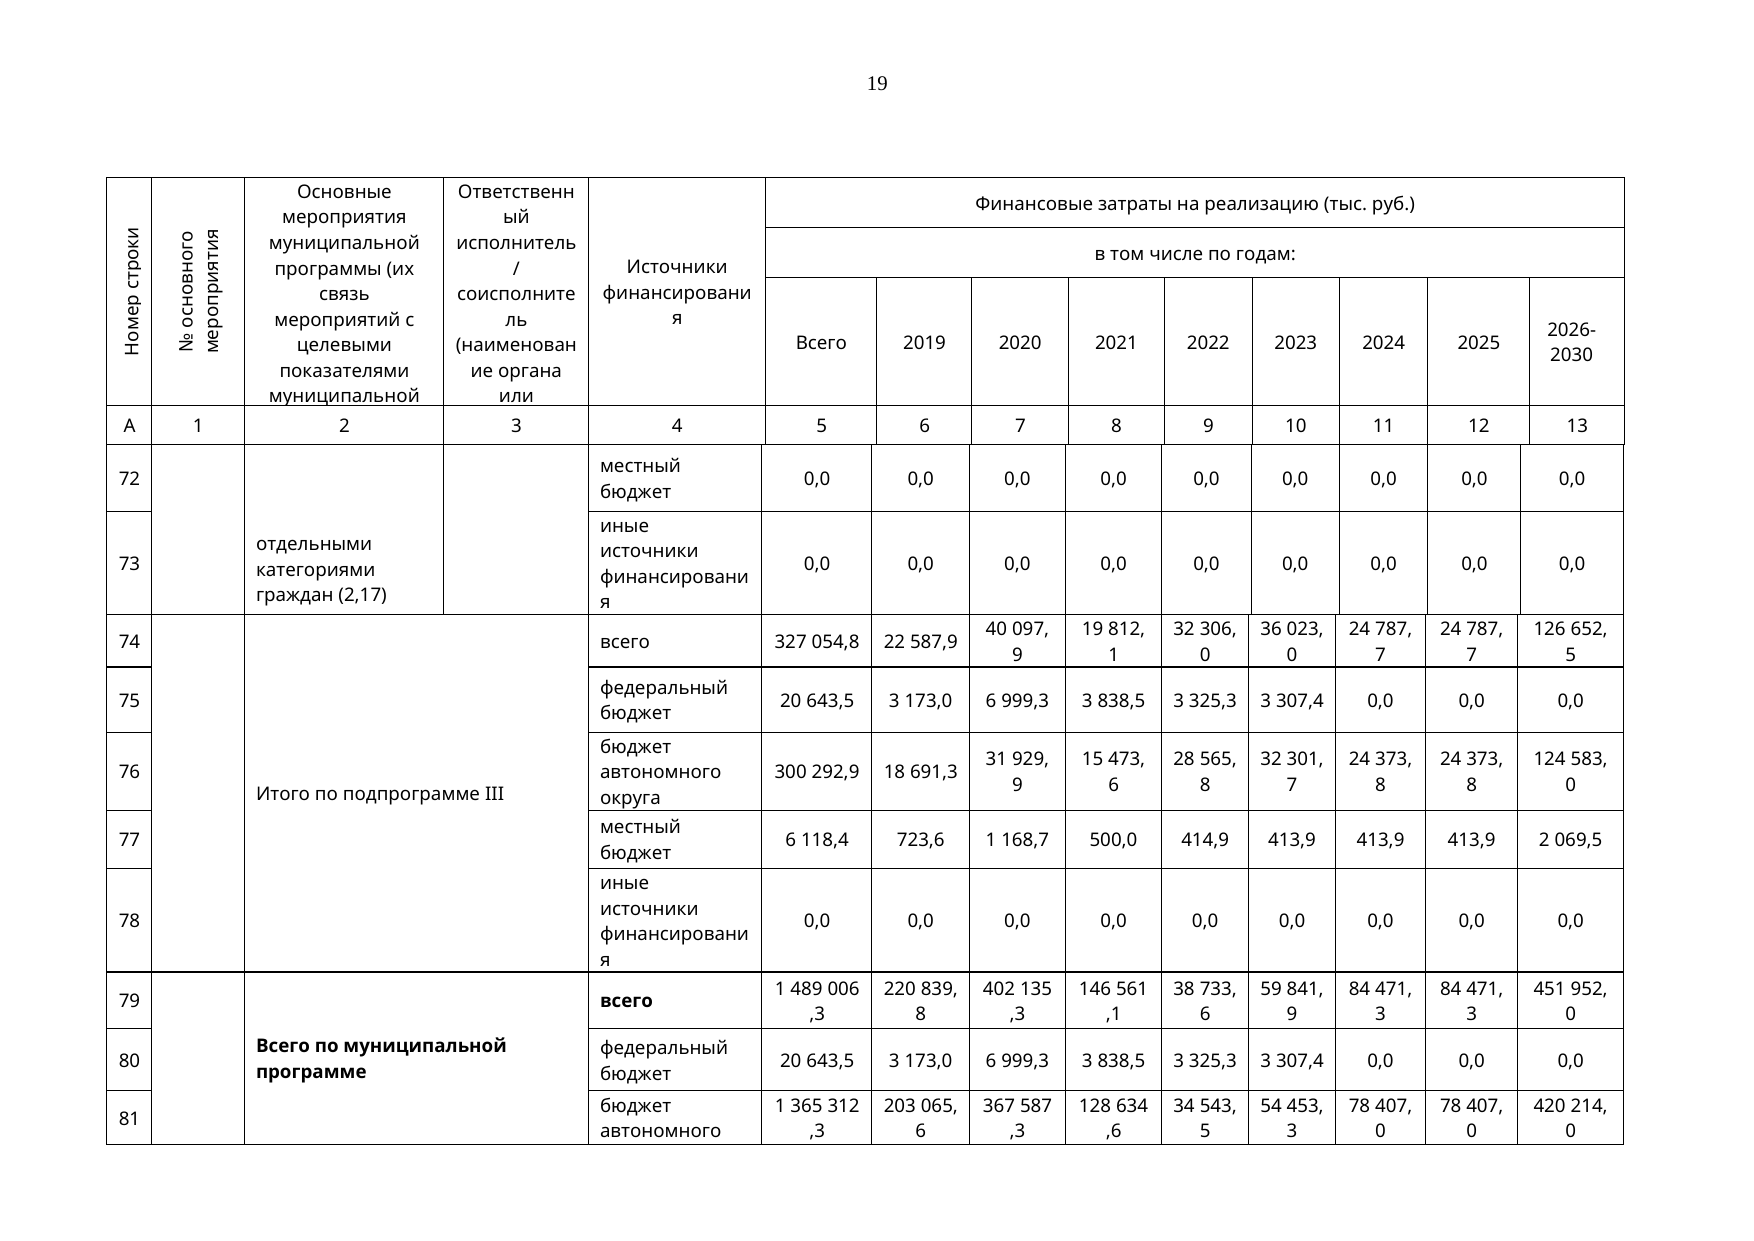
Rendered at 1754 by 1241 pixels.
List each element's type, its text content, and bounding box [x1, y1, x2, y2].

table_cell 1 168,7 [970, 811, 1065, 868]
table_cell 0,0 [1518, 668, 1623, 732]
table_cell 81 [107, 1091, 151, 1144]
table_cell 0,0 [970, 445, 1065, 511]
table_cell 22 587,9 [872, 615, 969, 666]
table_cell 8 [1069, 406, 1164, 444]
table_header Номер строки [107, 178, 151, 405]
table_cell 451 952,0 [1518, 973, 1623, 1028]
table_cell 146 561,1 [1066, 973, 1161, 1028]
table_cell 6 999,3 [970, 1029, 1065, 1090]
table_cell 24 373,8 [1426, 733, 1517, 809]
table_cell 73 [107, 512, 151, 614]
table_cell 6 999,3 [970, 668, 1065, 732]
table_cell 0,0 [1336, 668, 1425, 732]
table_cell 36 023,0 [1249, 615, 1335, 666]
table_cell 723,6 [872, 811, 969, 868]
table_cell 6 [877, 406, 971, 444]
table_cell 77 [107, 811, 151, 868]
table_cell 220 839,8 [872, 973, 969, 1028]
table_cell 124 583,0 [1518, 733, 1623, 809]
table_cell 0,0 [872, 445, 969, 511]
table_cell 3 838,5 [1066, 1029, 1161, 1090]
table_cell 18 691,3 [872, 733, 969, 809]
table_cell 3 838,5 [1066, 668, 1161, 732]
table_cell 0,0 [1336, 869, 1425, 971]
table_cell 413,9 [1336, 811, 1425, 868]
table_cell 0,0 [1518, 869, 1623, 971]
table_cell 300 292,9 [762, 733, 871, 809]
table_cell 128 634,6 [1066, 1091, 1161, 1144]
table_cell 1 489 006,3 [762, 973, 871, 1028]
table_cell 0,0 [1340, 445, 1427, 511]
table_cell 20 643,5 [762, 1029, 871, 1090]
table_cell федеральный бюджет [589, 668, 761, 732]
table_cell 0,0 [1162, 512, 1251, 614]
table_cell 54 453,3 [1249, 1091, 1335, 1144]
table_cell 2025 [1428, 278, 1529, 405]
table_cell 12 [1428, 406, 1529, 444]
table_cell в том числе по годам: [766, 228, 1624, 277]
table_cell местный бюджет [589, 811, 761, 868]
table_cell 0,0 [1428, 512, 1520, 614]
table_cell 0,0 [762, 512, 871, 614]
table_cell бюджет автономного округа [589, 1091, 761, 1144]
table_cell 76 [107, 733, 151, 809]
table_cell федеральный бюджет [589, 1029, 761, 1090]
table_cell 0,0 [1426, 668, 1517, 732]
table_cell 15 473,6 [1066, 733, 1161, 809]
table_cell 0,0 [1162, 445, 1251, 511]
table_cell 3 [444, 406, 588, 444]
table_cell 0,0 [1426, 1029, 1517, 1090]
table_cell 2024 [1340, 278, 1427, 405]
table_cell 413,9 [1426, 811, 1517, 868]
table_cell 78 [107, 869, 151, 971]
table_cell 420 214,0 [1518, 1091, 1623, 1144]
table_cell 3 307,4 [1249, 668, 1335, 732]
table_header № основного мероприятия [152, 178, 244, 405]
table_cell 24 373,8 [1336, 733, 1425, 809]
table_cell 59 841,9 [1249, 973, 1335, 1028]
table_cell 0,0 [1066, 869, 1161, 971]
table_cell 0,0 [1521, 445, 1623, 511]
table_cell 5 [766, 406, 876, 444]
table_cell 414,9 [1162, 811, 1248, 868]
table_cell 80 [107, 1029, 151, 1090]
table_cell 24 787,7 [1426, 615, 1517, 666]
table_cell иные источники финансирования [589, 512, 761, 614]
table_cell 0,0 [762, 445, 871, 511]
table_header Финансовые затраты на реализацию (тыс. руб.) [766, 178, 1624, 227]
table_cell 0,0 [970, 512, 1065, 614]
table_cell 327 054,8 [762, 615, 871, 666]
table_cell 367 587,3 [970, 1091, 1065, 1144]
table_cell 0,0 [872, 512, 969, 614]
table_cell 203 065,6 [872, 1091, 969, 1144]
table_cell 28 565,8 [1162, 733, 1248, 809]
table_cell 3 325,3 [1162, 668, 1248, 732]
table_cell 2 069,5 [1518, 811, 1623, 868]
table_cell 0,0 [1336, 1029, 1425, 1090]
table_cell 74 [107, 615, 151, 666]
table_cell 7 [972, 406, 1068, 444]
table_cell 2023 [1253, 278, 1339, 405]
table_cell 3 307,4 [1249, 1029, 1335, 1090]
table_cell 0,0 [1518, 1029, 1623, 1090]
table_cell 0,0 [970, 869, 1065, 971]
table_cell 78 407,0 [1336, 1091, 1425, 1144]
table_cell 2026-2030 [1530, 278, 1624, 405]
table_cell 84 471,3 [1336, 973, 1425, 1028]
table_cell 9 [1165, 406, 1252, 444]
table_cell 10 [1253, 406, 1339, 444]
table_cell 2021 [1069, 278, 1164, 405]
table_cell 31 929,9 [970, 733, 1065, 809]
table_cell 19 812,1 [1066, 615, 1161, 666]
table_cell 0,0 [1249, 869, 1335, 971]
table_cell 0,0 [1340, 512, 1427, 614]
table_cell 20 643,5 [762, 668, 871, 732]
table_cell 402 135,3 [970, 973, 1065, 1028]
table_cell 0,0 [1066, 445, 1161, 511]
table_cell 34 543,5 [1162, 1091, 1248, 1144]
table_cell 32 301,7 [1249, 733, 1335, 809]
table_cell 0,0 [1252, 512, 1339, 614]
table_cell 0,0 [1162, 869, 1248, 971]
table_cell всего [589, 615, 761, 666]
table_cell 4 [589, 406, 765, 444]
table_cell 38 733,6 [1162, 973, 1248, 1028]
table_cell 2020 [972, 278, 1068, 405]
table_cell 126 652,5 [1518, 615, 1623, 666]
table_cell 3 173,0 [872, 1029, 969, 1090]
table_header Основные мероприятия муниципальной программы (их связь мероприятий с целевыми показателями муниципальной программы) [245, 178, 443, 405]
table_cell 84 471,3 [1426, 973, 1517, 1028]
table_cell 72 [107, 445, 151, 511]
table_cell 78 407,0 [1426, 1091, 1517, 1144]
table_cell 0,0 [872, 869, 969, 971]
table_cell 1 365 312,3 [762, 1091, 871, 1144]
table_cell 0,0 [762, 869, 871, 971]
table_cell 1 [152, 406, 244, 444]
table_cell 0,0 [1426, 869, 1517, 971]
table_cell бюджет автономного округа [589, 733, 761, 809]
table_cell 2 [245, 406, 443, 444]
table_cell 32 306,0 [1162, 615, 1248, 666]
table_cell 2022 [1165, 278, 1252, 405]
table_cell Всего [766, 278, 876, 405]
table_cell 500,0 [1066, 811, 1161, 868]
table_cell 13 [1530, 406, 1624, 444]
table_cell иные источники финансирования [589, 869, 761, 971]
table_cell 6 118,4 [762, 811, 871, 868]
table_cell 0,0 [1252, 445, 1339, 511]
table_cell 2019 [877, 278, 971, 405]
table_cell 0,0 [1428, 445, 1520, 511]
table_cell А [107, 406, 151, 444]
table_cell 75 [107, 668, 151, 732]
table_cell местный бюджет [589, 445, 761, 511]
table_header Источники финансирования [589, 178, 765, 405]
table_cell 79 [107, 973, 151, 1028]
table_cell [152, 615, 244, 971]
table_cell 413,9 [1249, 811, 1335, 868]
table_cell 3 173,0 [872, 668, 969, 732]
table_cell [152, 973, 244, 1144]
table_cell Итого по подпрограмме III [245, 615, 588, 971]
table_cell 11 [1340, 406, 1427, 444]
table_cell 3 325,3 [1162, 1029, 1248, 1090]
table_cell 0,0 [1521, 512, 1623, 614]
table_cell 40 097,9 [970, 615, 1065, 666]
table_cell всего [589, 973, 761, 1028]
table_cell 24 787,7 [1336, 615, 1425, 666]
table_cell Всего по муниципальной программе [245, 973, 588, 1144]
table_cell 0,0 [1066, 512, 1161, 614]
table_header Ответственный исполнитель / соисполнитель (наименование органа или структурного подразделения, учреждения) [444, 178, 588, 405]
